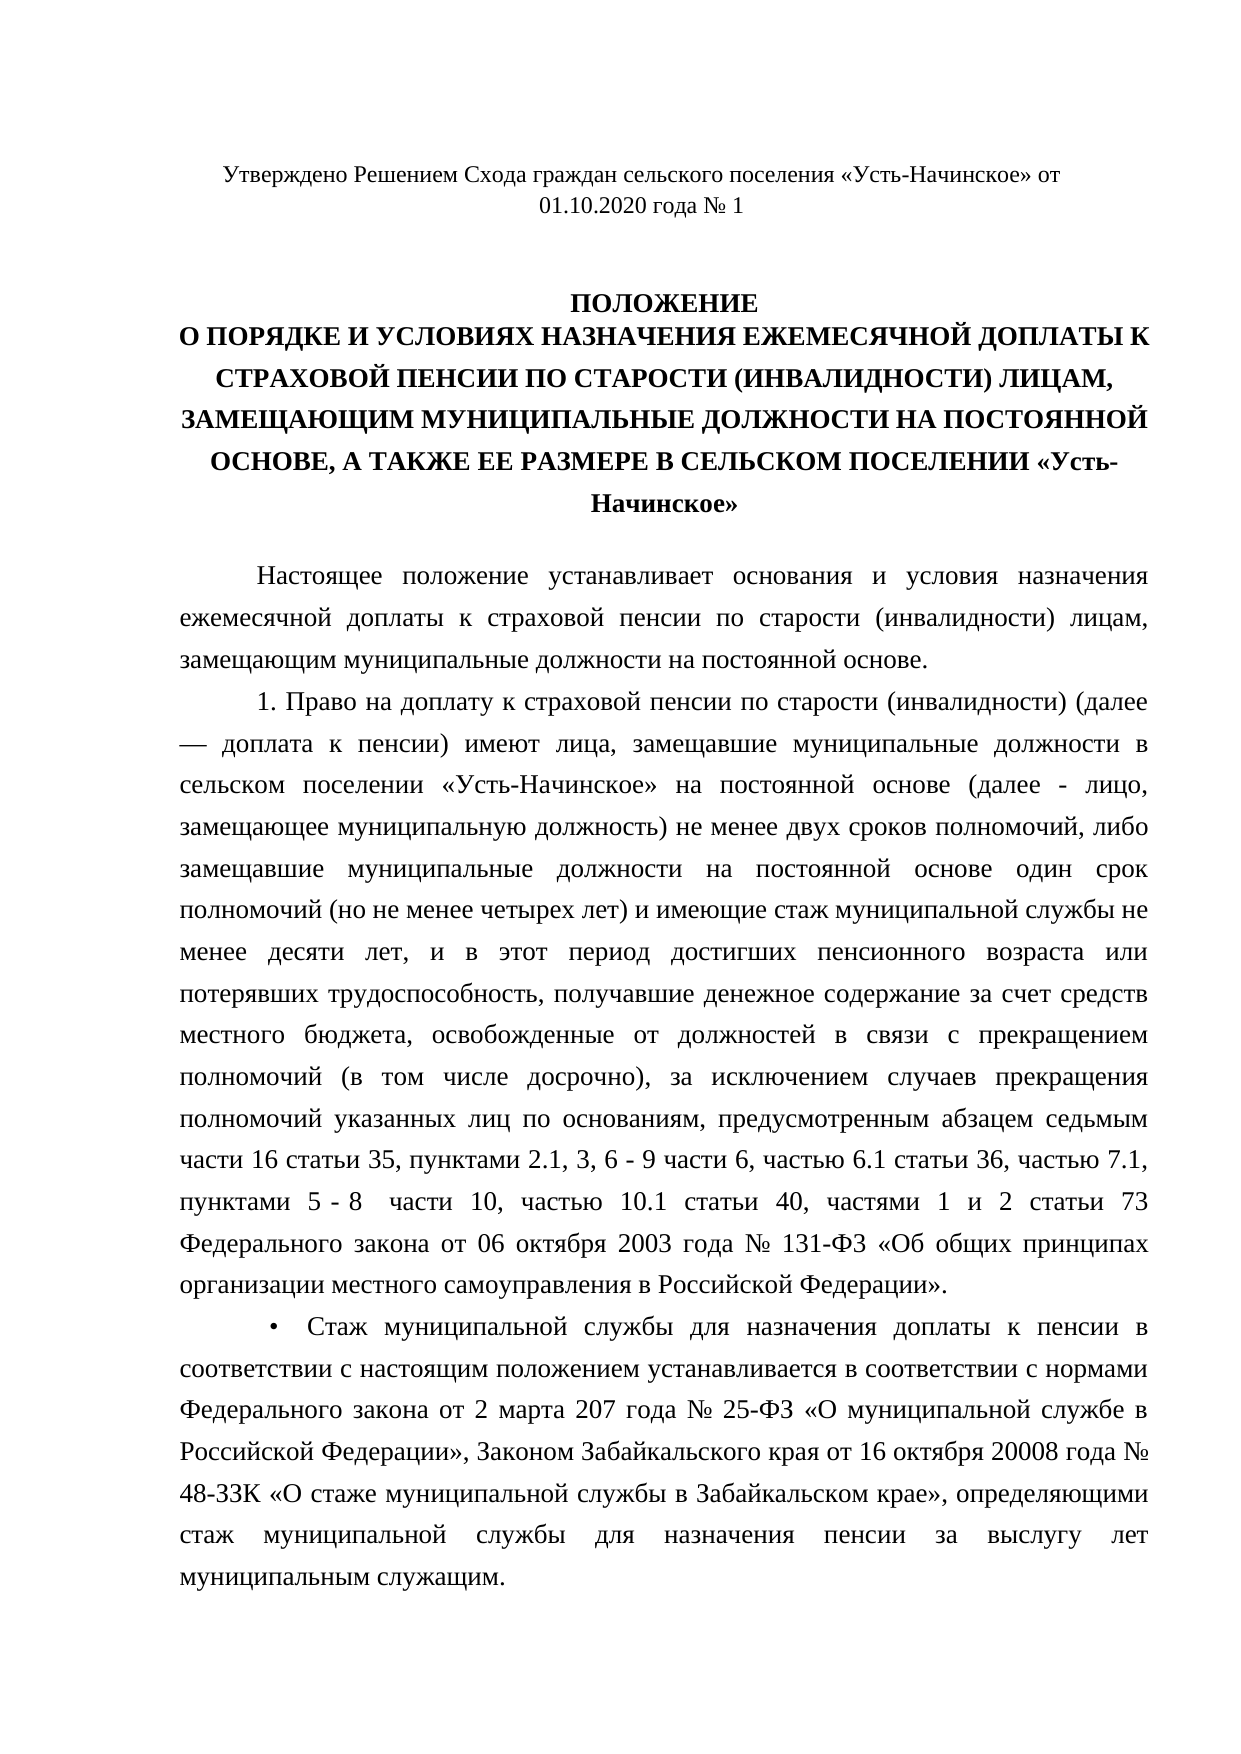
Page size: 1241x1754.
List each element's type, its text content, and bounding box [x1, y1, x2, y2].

text О ПОРЯДКЕ И УСЛОВИЯХ НАЗНАЧЕНИЯ ЕЖЕМЕСЯЧНОЙ ДОПЛАТЫ К СТРАХОВОЙ ПЕНСИИ ПО СТАРОСТИ (ИНВАЛИДНОСТИ) ЛИЦАМ, ЗАМЕЩАЮЩИМ МУНИЦИПАЛЬНЫЕ ДОЛЖНОСТИ НА ПОСТОЯННОЙ ОСНОВЕ, А ТАКЖЕ ЕЕ РАЗМЕРЕ В СЕЛЬСКОМ ПОСЕЛЕНИИ «Усть-Начинское» [177, 320, 1152, 518]
text Утверждено Решением Схода граждан сельского поселения «Усть-Начинское» от 01.10.2020 года № 1 [177, 160, 1106, 219]
list Стаж муниципальной службы для назначения доплаты к пенсии в соответствии с настоящим положением устанавливается в соответствии с нормами Федерального закона от 2 марта 207 года № 25-ФЗ «О муниципальной службе в Российской Федерации», Законом Забайкальского края от 16 октября 20008 года № 48-ЗЗК «О стаже муниципальной службы в Забайкальском крае», определяющими стаж муниципальной службы для назначения пенсии за выслугу лет муниципальным служащим. [179, 1310, 1149, 1591]
text Настоящее положение устанавливает основания и условия назначения ежемесячной доплаты к страховой пенсии по старости (инвалидности) лицам, замещающим муниципальные должности на постоянной основе. [179, 559, 1149, 674]
text 1. Право на доплату к страховой пенсии по старости (инвалидности) (далее — доплата к пенсии) имеют лица, замещавшие муниципальные должности в сельском поселении «Усть-Начинское» на постоянной основе (далее - лицо, замещающее муниципальную должность) не менее двух сроков полномочий, либо замещавшие муниципальные должности на постоянной основе один срок полномочий (но не менее четырех лет) и имеющие стаж муниципальной службы не менее десяти лет, и в этот период достигших пенсионного возраста или потерявших трудоспособность, получавшие денежное содержание за счет средств местного бюджета, освобожденные от должностей в связи с прекращением полномочий (в том числе досрочно), за исключением случаев прекращения полномочий указанных лиц по основаниям, предусмотренным абзацем седьмым части 16 статьи 35, пунктами 2.1, 3, 6 - 9 части 6, частью 6.1 статьи 36, частью 7.1, пунктами 5-8 части 10, частью 10.1 статьи 40, частями 1 и 2 статьи 73 Федерального закона от 06 октября 2003 года № 131-Ф3 «Об общих принципах организации местного самоуправления в Российской Федерации». [179, 685, 1149, 1300]
text ПОЛОЖЕНИЕ [177, 287, 1152, 318]
